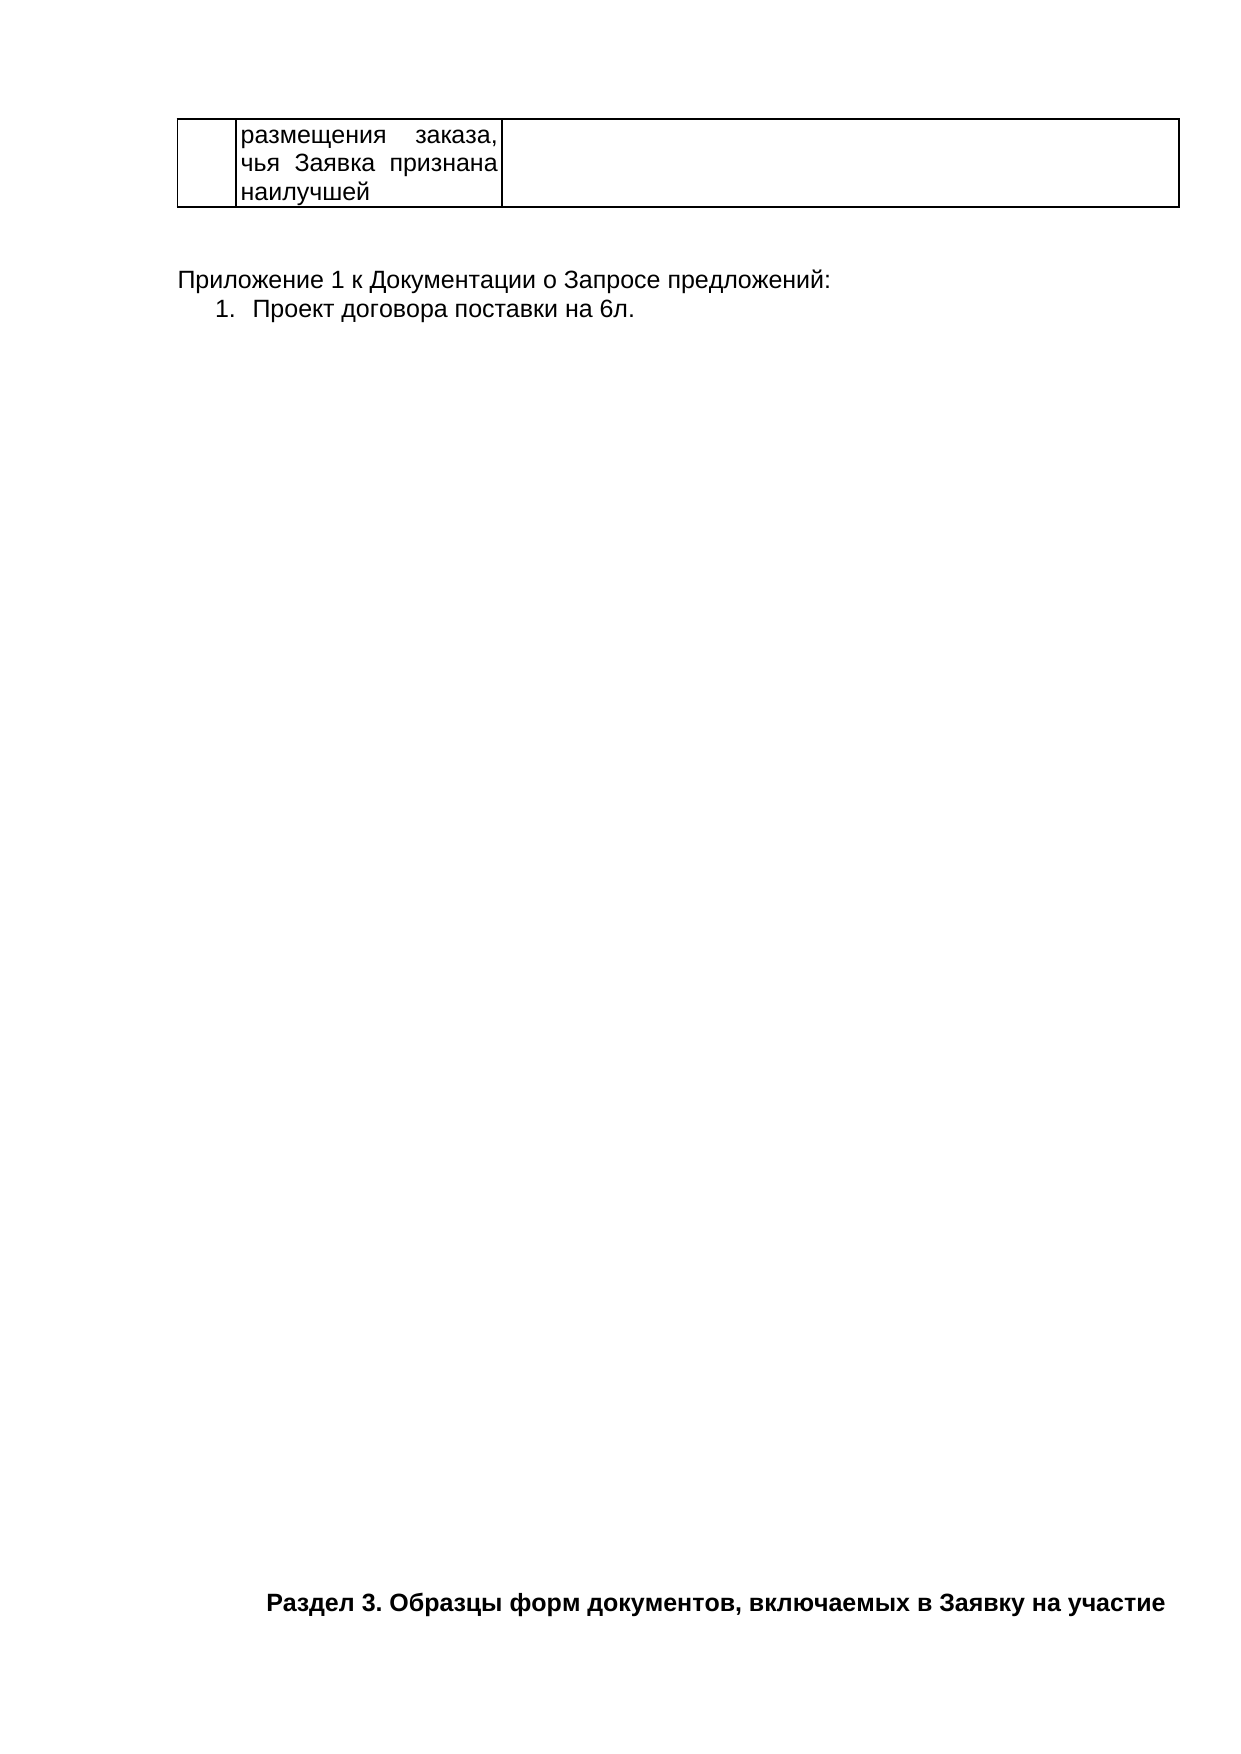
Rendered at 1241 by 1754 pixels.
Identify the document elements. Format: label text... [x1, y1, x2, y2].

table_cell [503, 120, 1178, 206]
text Раздел 3. Образцы форм документов, включаемых в Заявку на участие [177, 1587, 1181, 1616]
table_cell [237, 120, 501, 206]
text Приложение 1 к Документации о Запросе предложений: [177, 265, 1176, 294]
table_cell 16 [178, 120, 235, 206]
list Проект договора поставки на 6л. [215, 294, 1176, 322]
